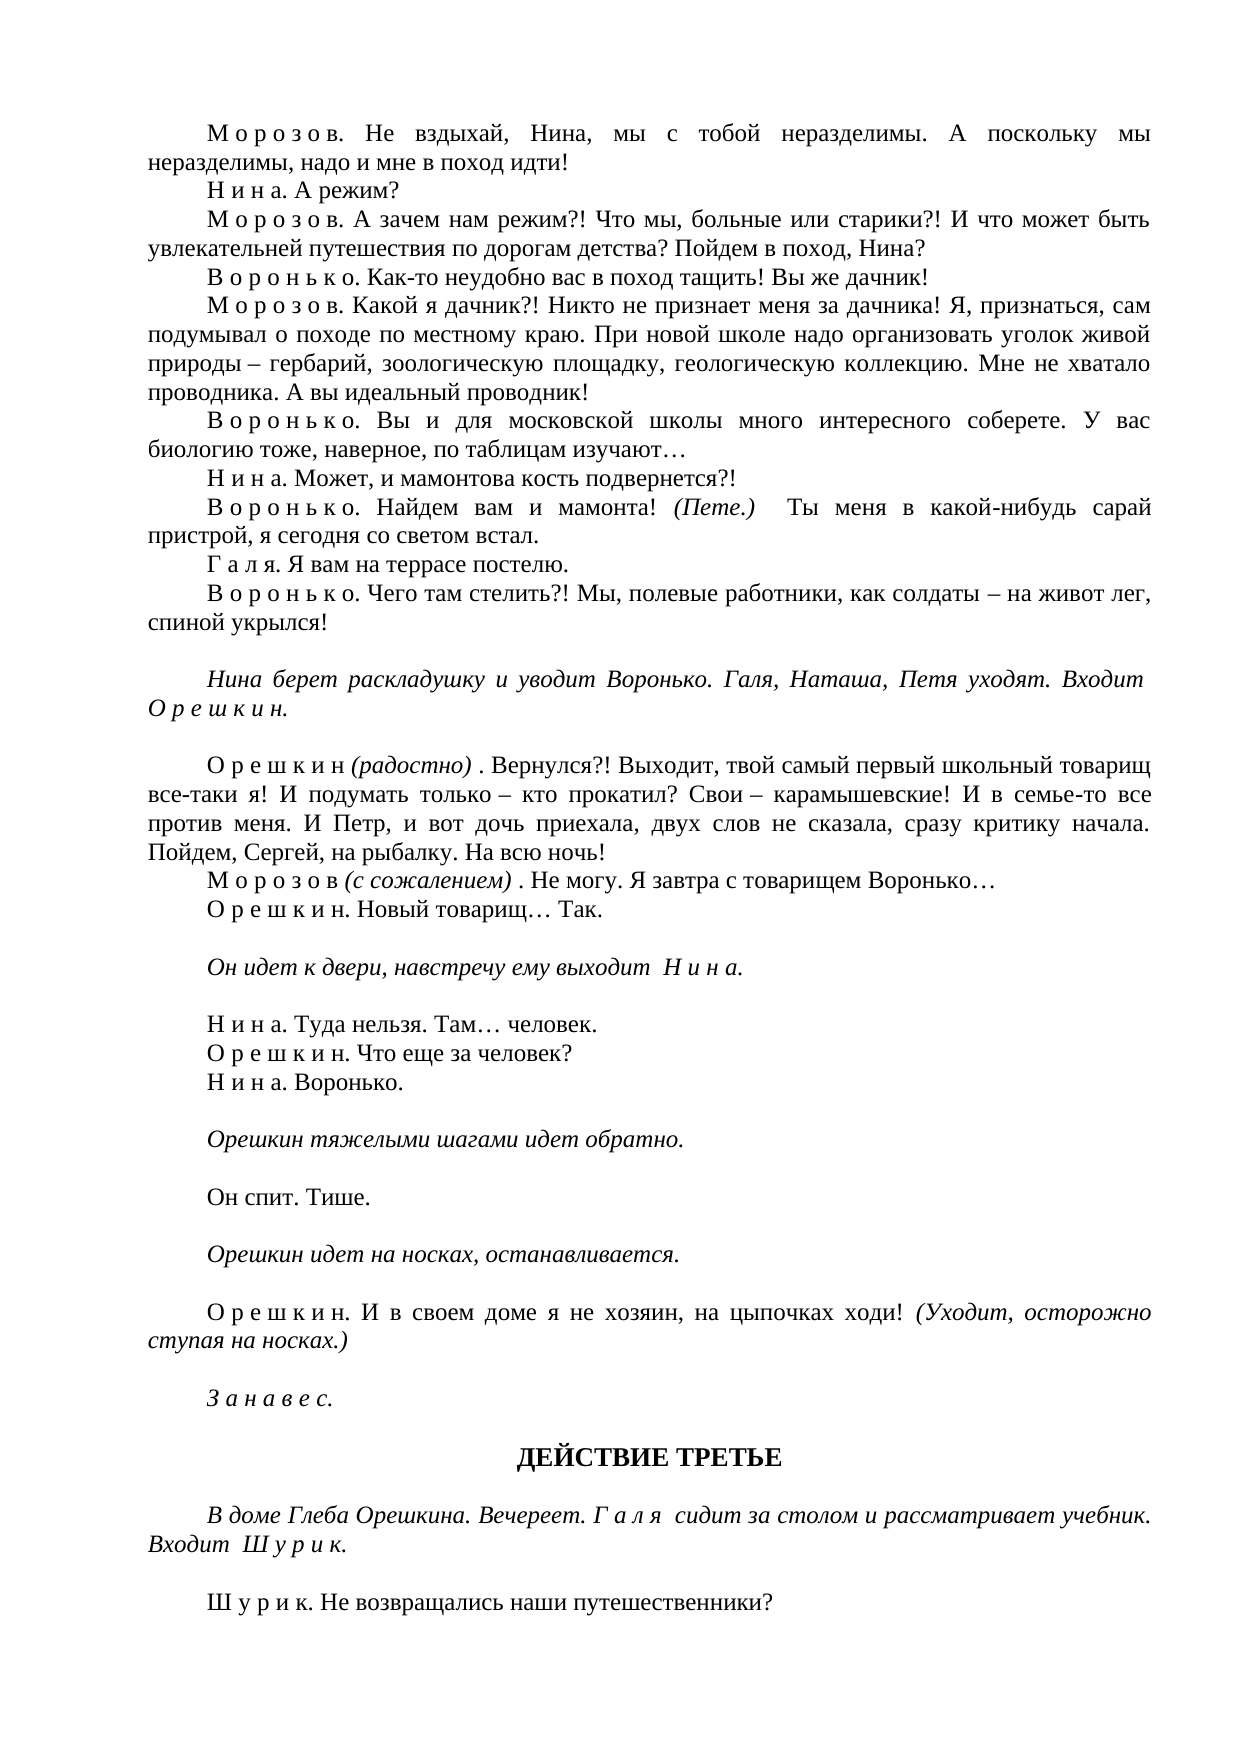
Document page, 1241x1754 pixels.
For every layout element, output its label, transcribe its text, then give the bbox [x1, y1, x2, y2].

text З а н а в е с. [148, 1383, 1152, 1412]
text Н и н а. Может, и мамонтова кость подвернется?! [148, 463, 1152, 492]
text Ш у р и к. Не возвращались наши путешественники? [148, 1587, 1152, 1616]
text В о р о н ь к о. Чего там стелить?! Мы, полевые работники, как солдаты – на живот лег, спиной укрылся! [148, 578, 1152, 636]
text О р е ш к и н. И в своем доме я не хозяин, на цыпочках ходи! (Уходит, осторожно ступая на носках.) [148, 1297, 1152, 1354]
text Он спит. Тише. [148, 1182, 1152, 1211]
text Нина берет раскладушку и уводит Воронько. Галя, Наташа, Петя уходят. Входит О р е ш к и н. [148, 664, 1152, 722]
text Он идет к двери, навстречу ему выходит Н и н а. [148, 952, 1152, 981]
text Орешкин идет на носках, останавливается. [148, 1239, 1152, 1268]
text О р е ш к и н. Новый товарищ… Так. [148, 894, 1152, 923]
text М о р о з о в (с сожалением) . Не могу. Я завтра с товарищем Воронько… [148, 866, 1152, 894]
text В о р о н ь к о. Найдем вам и мамонта! (Пете.) Ты меня в какой-нибудь сарай пристрой, я сегодня со светом встал. [148, 492, 1152, 549]
text В доме Глеба Орешкина. Вечереет. Г а л я сидит за столом и рассматривает учебник. Входит Ш у р и к. [148, 1501, 1152, 1558]
text О р е ш к и н. Что еще за человек? [148, 1038, 1152, 1067]
text В о р о н ь к о. Как-то неудобно вас в поход тащить! Вы же дачник! [148, 262, 1152, 291]
text М о р о з о в. Какой я дачник?! Никто не признает меня за дачника! Я, признаться, сам подумывал о походе по местному краю. При новой школе надо организовать уголок живой природы – гербарий, зоологическую площадку, геологическую коллекцию. Мне не хватало проводника. А вы идеальный проводник! [148, 291, 1152, 406]
subtitle ДЕЙСТВИЕ ТРЕТЬЕ [148, 1441, 1152, 1472]
text Н и н а. Туда нельзя. Там… человек. [148, 1009, 1152, 1038]
text О р е ш к и н (радостно) . Вернулся?! Выходит, твой самый первый школьный товарищ все-таки я! И подумать только – кто прокатил? Свои – карамышевские! И в семье-то все против меня. И Петр, и вот дочь приехала, двух слов не сказала, сразу критику начала. Пойдем, Сергей, на рыбалку. На всю ночь! [148, 751, 1152, 866]
text М о р о з о в. Не вздыхай, Нина, мы с тобой неразделимы. А поскольку мы неразделимы, надо и мне в поход идти! [148, 118, 1152, 176]
text В о р о н ь к о. Вы и для московской школы много интересного соберете. У вас биологию тоже, наверное, по таблицам изучают… [148, 406, 1152, 463]
text М о р о з о в. А зачем нам режим?! Что мы, больные или старики?! И что может быть увлекательней путешествия по дорогам детства? Пойдем в поход, Нина? [148, 204, 1152, 262]
text Орешкин тяжелыми шагами идет обратно. [148, 1124, 1152, 1153]
text Н и н а. Воронько. [148, 1067, 1152, 1096]
text Н и н а. А режим? [148, 176, 1152, 204]
text Г а л я. Я вам на террасе постелю. [148, 549, 1152, 578]
